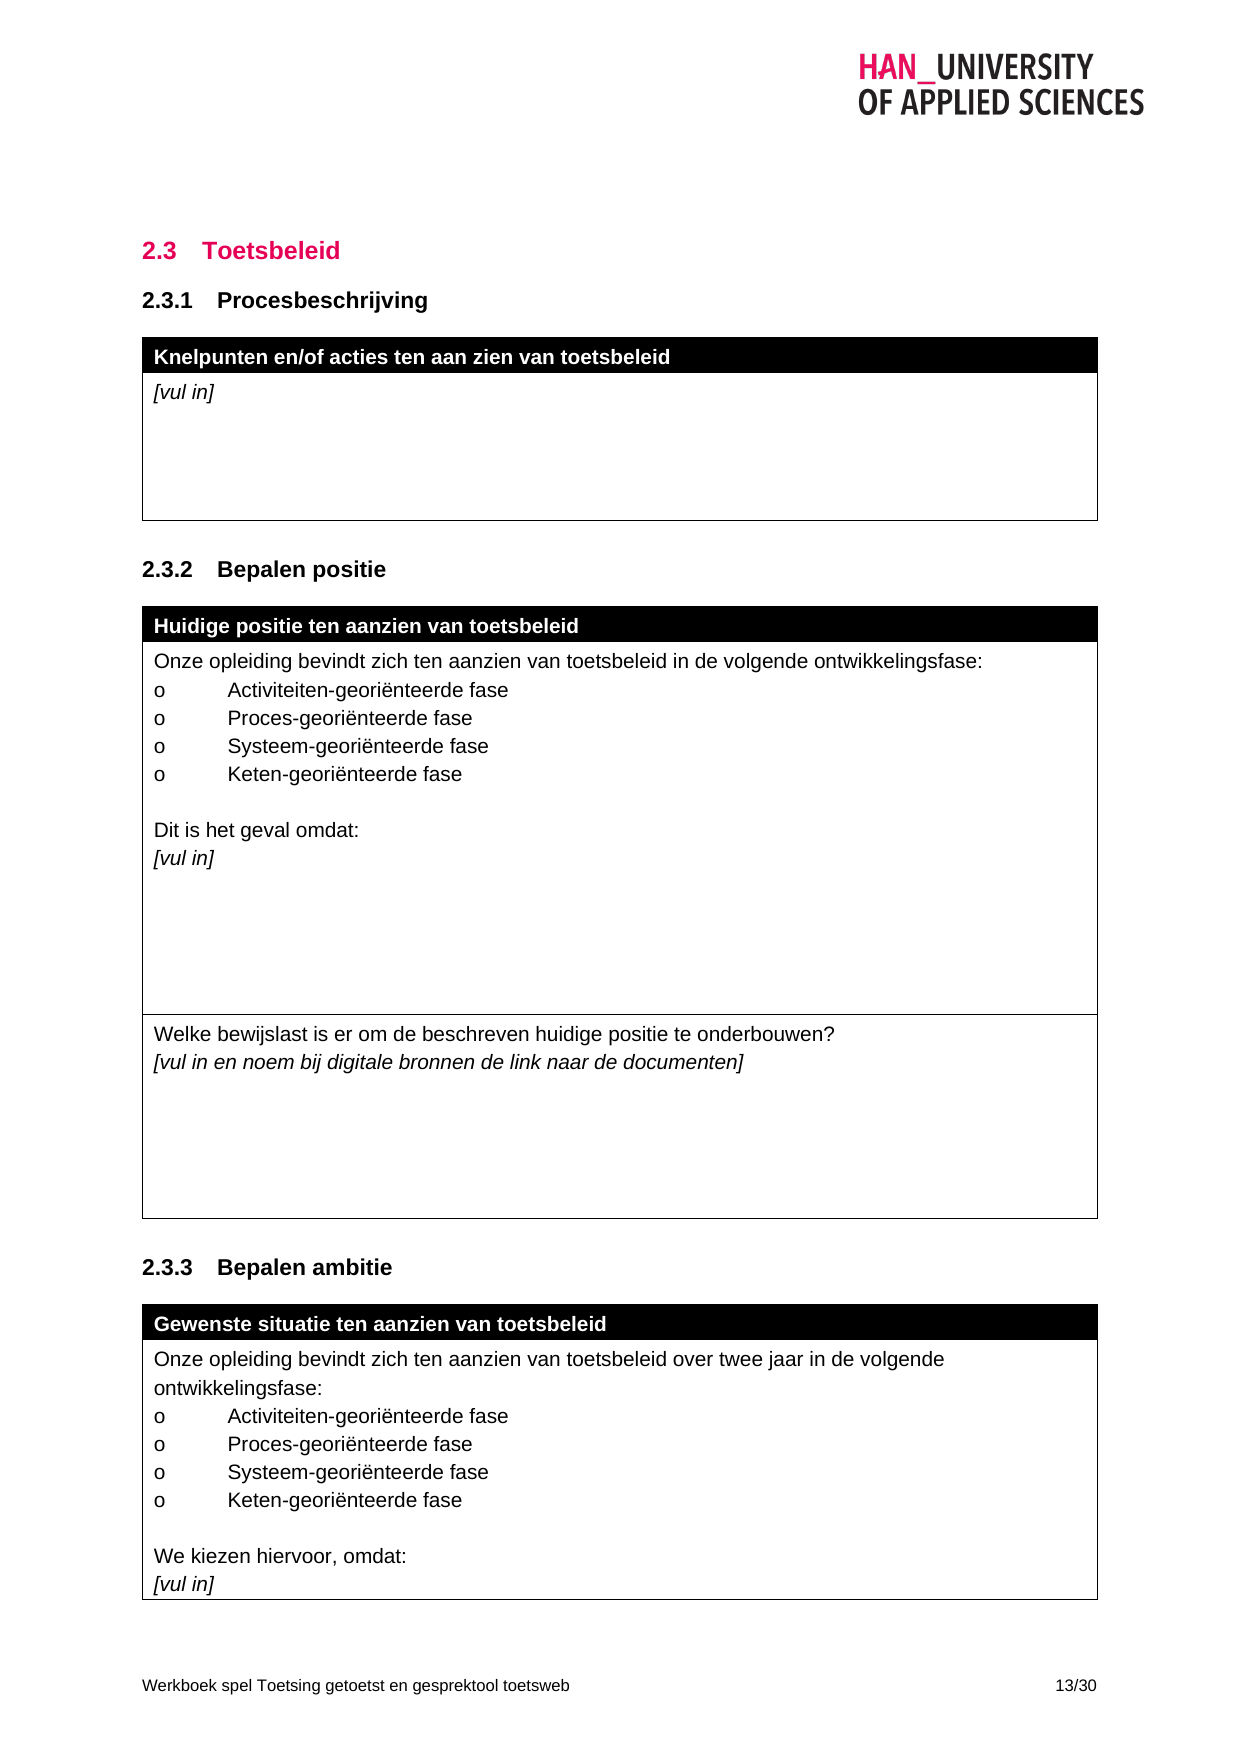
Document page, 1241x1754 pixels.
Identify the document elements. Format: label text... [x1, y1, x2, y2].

subtitle Bepalen ambitie [142, 1254, 1098, 1281]
table_cell Welke bewijslast is er om de beschreven huidige positie te onderbouwen? [vul in en noem bij digitale bronnen de link naar de documenten] [143, 1015, 1097, 1217]
subtitle Toetsbeleid [142, 236, 1098, 265]
table_cell Onze opleiding bevindt zich ten aanzien van toetsbeleid in de volgende ontwikkelingsfase: o Activiteiten-georiënteerde fase o Proces-georiënteerde fase o Systeem-georiënteerde fase o Keten-georiënteerde fase Dit is het geval omdat: [vul in] [143, 642, 1097, 1014]
table_header Gewenste situatie ten aanzien van toetsbeleid [143, 1305, 1097, 1339]
table_cell [vul in] [143, 373, 1097, 519]
subtitle Procesbeschrijving [142, 287, 1098, 314]
table_header Huidige positie ten aanzien van toetsbeleid [143, 607, 1097, 641]
picture [805, 0, 1198, 169]
table_header Knelpunten en/of acties ten aan zien van toetsbeleid [143, 338, 1097, 372]
subtitle Bepalen positie [142, 556, 1098, 583]
